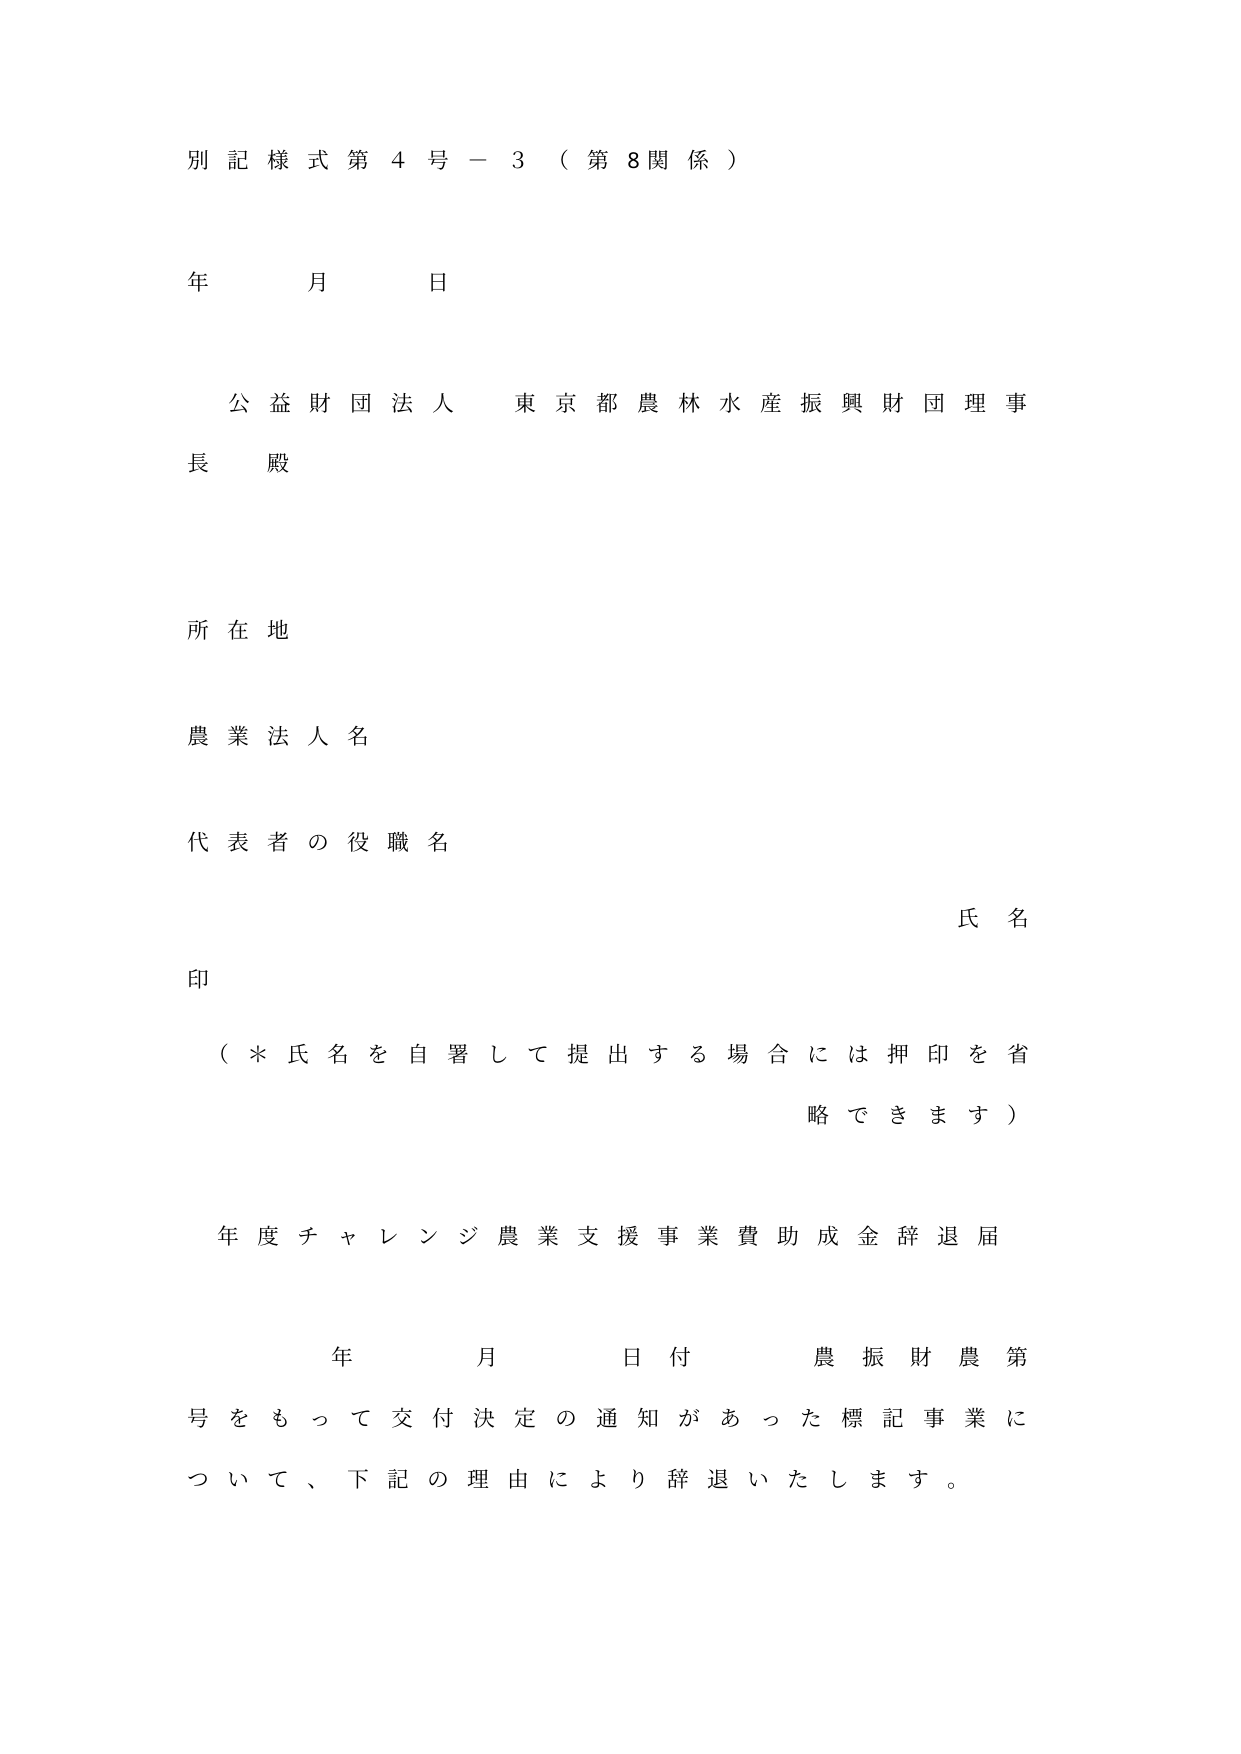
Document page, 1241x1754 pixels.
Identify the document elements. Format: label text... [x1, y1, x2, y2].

text 代表者の役職名 [187, 781, 1047, 871]
text 氏名 印 [187, 887, 1047, 1008]
text 別記様式第４号－３（第8関係） [187, 129, 1047, 189]
text 公益財団法人 東京都農林水産振興財団理事長 殿 [187, 371, 1047, 493]
text 所在地 [187, 568, 1047, 659]
text 年 月 日 [187, 220, 1047, 311]
text 年度チャレンジ農業支援事業費助成金辞退届 [187, 1205, 1047, 1265]
text 農業法人名 [187, 674, 1047, 765]
text 年 月 日付 農振財農第 号をもって交付決定の通知があった標記事業について、下記の理由により辞退いたします。 [187, 1326, 1047, 1508]
text （＊氏名を自署して提出する場合には押印を省略できます） [187, 1023, 1047, 1144]
